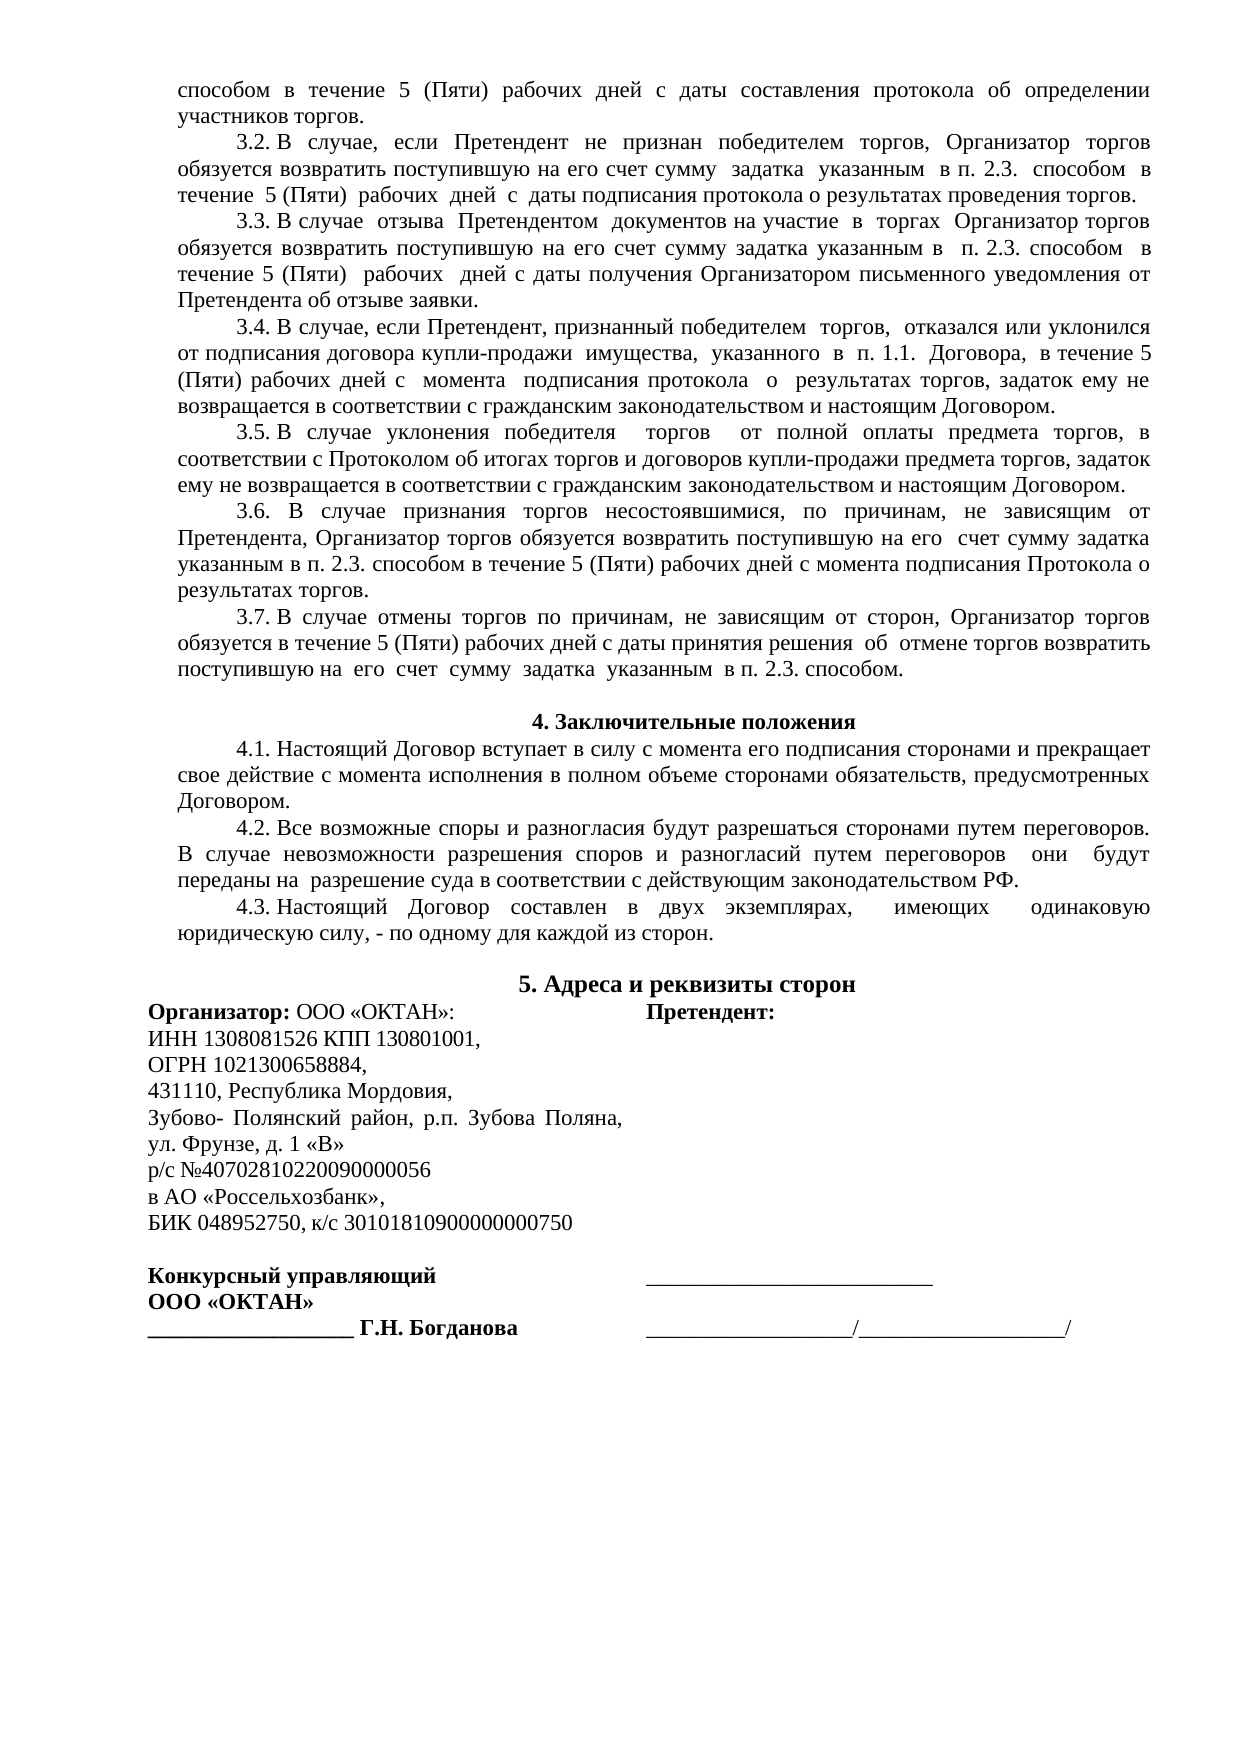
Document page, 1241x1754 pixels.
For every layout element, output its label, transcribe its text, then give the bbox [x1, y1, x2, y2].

table_cell Конкурсный управляющий ООО «ОКТАН» __________________ Г.Н. Богданова [136, 1262, 635, 1341]
table_header Организатор: ООО «ОКТАН»: ИНН 1308081526 КПП 130801001, ОГРН 1021300658884, 431110, Республика Мордовия, Зубово- Полянский район, р.п. Зубова Поляна, ул. Фрунзе, д. 1 «В» р/с №40702810220090000056 в АО «Россельхозбанк», БИК 048952750, к/с 30101810900000000750 [136, 998, 635, 1262]
text 3.4. В случае, если Претендент, признанный победителем торгов, отказался или уклонился от подписания договора купли-продажи имущества, указанного в п. 1.1. Договора, в течение 5 (Пяти) рабочих дней с момента подписания протокола о результатах торгов, задаток ему не возвращается в соответствии с гражданским законодательством и настоящим Договором. [177, 313, 1152, 418]
text 5. Адреса и реквизиты сторон [148, 969, 1152, 998]
text 4. Заключительные положения [177, 708, 1152, 734]
text 3.2. В случае, если Претендент не признан победителем торгов, Организатор торгов обязуется возвратить поступившую на его счет сумму задатка указанным в п. 2.3. способом в течение 5 (Пяти) рабочих дней с даты подписания протокола о результатах проведения торгов. [177, 128, 1152, 207]
text 4.1. Настоящий Договор вступает в силу с момента его подписания сторонами и прекращает свое действие с момента исполнения в полном объеме сторонами обязательств, предусмотренных Договором. [177, 734, 1152, 814]
table_cell _________________________ __________________/__________________/ [635, 1262, 1133, 1341]
text 3.6. В случае признания торгов несостоявшимися, по причинам, не зависящим от Претендента, Организатор торгов обязуется возвратить поступившую на его счет сумму задатка указанным в п. 2.3. способом в течение 5 (Пяти) рабочих дней с момента подписания Протокола о результатах торгов. [177, 497, 1152, 603]
text 4.2. Все возможные споры и разногласия будут разрешаться сторонами путем переговоров. В случае невозможности разрешения споров и разногласий путем переговоров они будут переданы на разрешение суда в соответствии с действующим законодательством РФ. [177, 814, 1152, 893]
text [177, 76, 1152, 128]
text 3.7. В случае отмены торгов по причинам, не зависящим от сторон, Организатор торгов обязуется в течение 5 (Пяти) рабочих дней с даты принятия решения об отмене торгов возвратить поступившую на его счет сумму задатка указанным в п. 2.3. способом. [177, 603, 1152, 682]
table_header Претендент: [635, 998, 1133, 1262]
text 4.3. Настоящий Договор составлен в двух экземплярах, имеющих одинаковую юридическую силу, - по одному для каждой из сторон. [177, 893, 1152, 945]
text 3.5. В случае уклонения победителя торгов от полной оплаты предмета торгов, в соответствии с Протоколом об итогах торгов и договоров купли-продажи предмета торгов, задаток ему не возвращается в соответствии с гражданским законодательством и настоящим Договором. [177, 418, 1152, 497]
text 3.3. В случае отзыва Претендентом документов на участие в торгах Организатор торгов обязуется возвратить поступившую на его счет сумму задатка указанным в п. 2.3. способом в течение 5 (Пяти) рабочих дней с даты получения Организатором письменного уведомления от Претендента об отзыве заявки. [177, 207, 1152, 313]
